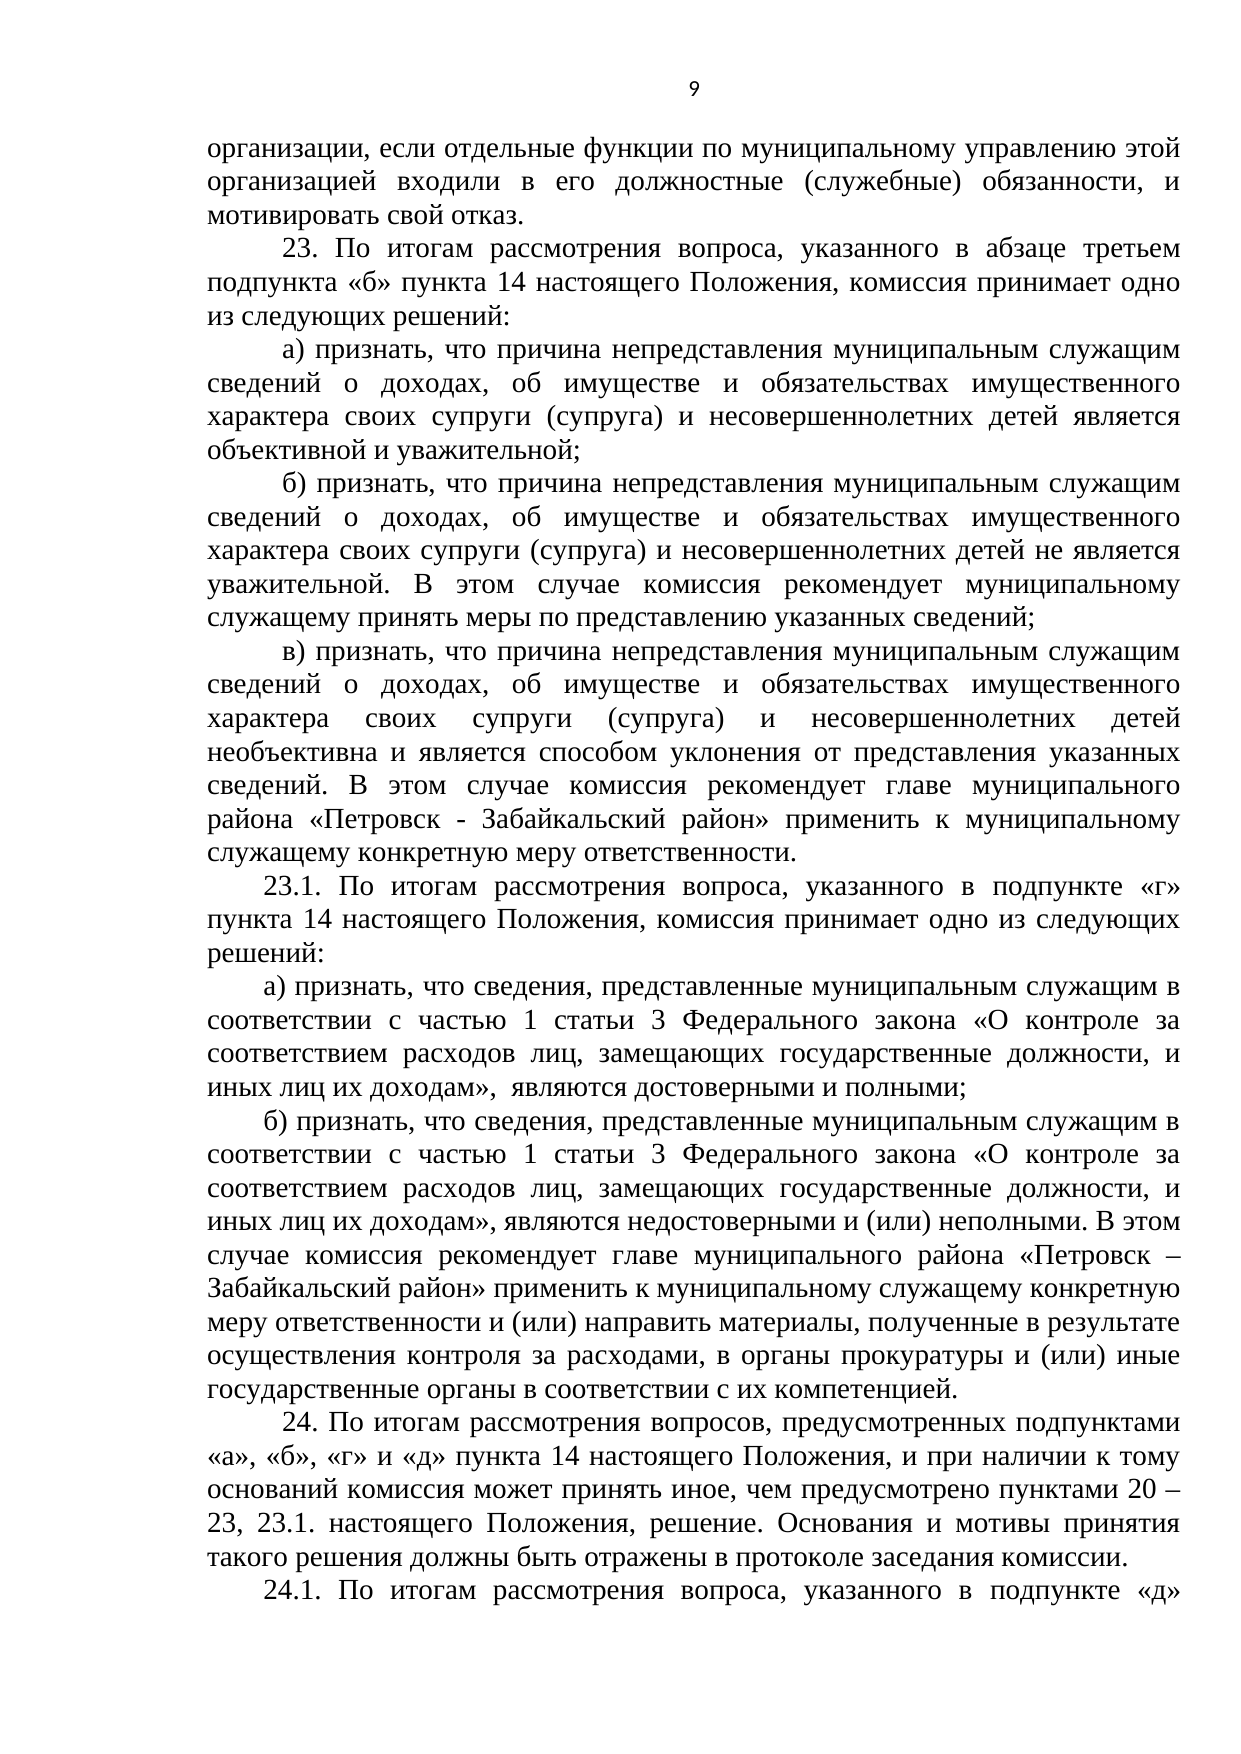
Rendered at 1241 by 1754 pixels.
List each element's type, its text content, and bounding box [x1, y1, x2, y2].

text б) признать, что сведения, представленные муниципальным служащим в соответствии с частью 1 статьи 3 Федерального закона «О контроле за соответствием расходов лиц, замещающих государственные должности, и иных лиц их доходам», являются недостоверными и (или) неполными. В этом случае комиссия рекомендует главе муниципального района «Петровск – Забайкальский район» применить к муниципальному служащему конкретную меру ответственности и (или) направить материалы, полученные в результате осуществления контроля за расходами, в органы прокуратуры и (или) иные государственные органы в соответствии с их компетенцией. [207, 1103, 1181, 1404]
text 23. По итогам рассмотрения вопроса, указанного в абзаце третьем подпункта «б» пункта 14 настоящего Положения, комиссия принимает одно из следующих решений: [207, 231, 1181, 331]
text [207, 1572, 1181, 1606]
text б) признать, что причина непредставления муниципальным служащим сведений о доходах, об имуществе и обязательствах имущественного характера своих супруги (супруга) и несовершеннолетних детей не является уважительной. В этом случае комиссия рекомендует муниципальному служащему принять меры по представлению указанных сведений; [207, 465, 1181, 633]
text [207, 130, 1181, 231]
text а) признать, что причина непредставления муниципальным служащим сведений о доходах, об имуществе и обязательствах имущественного характера своих супруги (супруга) и несовершеннолетних детей является объективной и уважительной; [207, 331, 1181, 465]
text 24. По итогам рассмотрения вопросов, предусмотренных подпунктами «а», «б», «г» и «д» пункта 14 настоящего Положения, и при наличии к тому оснований комиссия может принять иное, чем предусмотрено пунктами 20 – 23, 23.1. настоящего Положения, решение. Основания и мотивы принятия такого решения должны быть отражены в протоколе заседания комиссии. [207, 1404, 1181, 1572]
text 23.1. По итогам рассмотрения вопроса, указанного в подпункте «г» пункта 14 настоящего Положения, комиссия принимает одно из следующих решений: [207, 868, 1181, 968]
text в) признать, что причина непредставления муниципальным служащим сведений о доходах, об имуществе и обязательствах имущественного характера своих супруги (супруга) и несовершеннолетних детей необъективна и является способом уклонения от представления указанных сведений. В этом случае комиссия рекомендует главе муниципального района «Петровск - Забайкальский район» применить к муниципальному служащему конкретную меру ответственности. [207, 633, 1181, 868]
text а) признать, что сведения, представленные муниципальным служащим в соответствии с частью 1 статьи 3 Федерального закона «О контроле за соответствием расходов лиц, замещающих государственные должности, и иных лиц их доходам», являются достоверными и полными; [207, 968, 1181, 1103]
